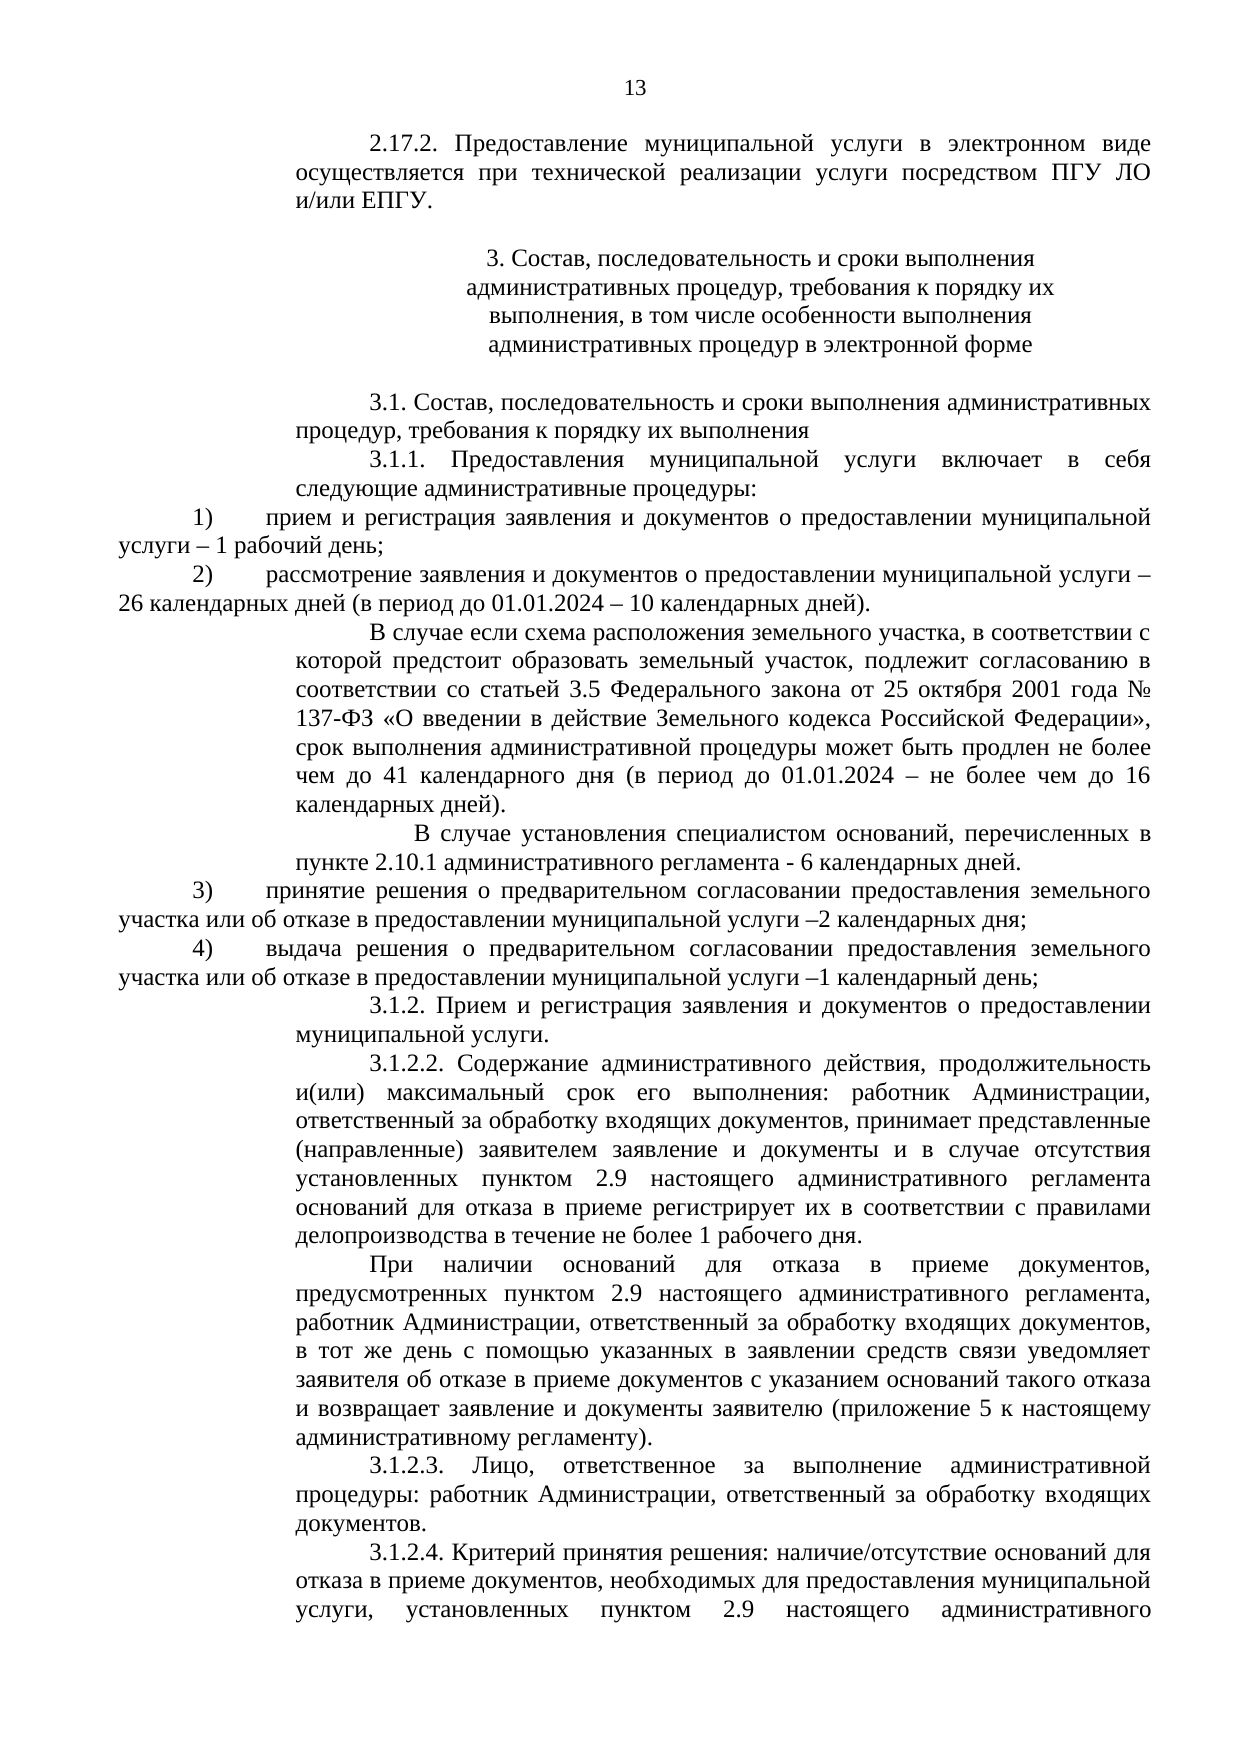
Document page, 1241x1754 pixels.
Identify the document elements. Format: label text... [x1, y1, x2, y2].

text выполнения, в том числе особенности выполнения [295, 301, 1152, 329]
text 3.1. Состав, последовательность и сроки выполнения административных процедур, требования к порядку их выполнения [295, 387, 1152, 444]
text 3. Состав, последовательность и сроки выполнения [295, 243, 1152, 272]
list выдача решения о предварительном согласовании предоставления земельного участка или об отказе в предоставлении муниципальной услуги –1 календарный день; [118, 933, 1152, 991]
text 3.1.2. Прием и регистрация заявления и документов о предоставлении муниципальной услуги. [295, 991, 1152, 1048]
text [295, 1537, 1152, 1623]
list прием и регистрация заявления и документов о предоставлении муниципальной услуги – 1 рабочий день; [118, 502, 1152, 559]
text В случае если схема расположения земельного участка, в соответствии с которой предстоит образовать земельный участок, подлежит согласованию в соответствии со статьей 3.5 Федерального закона от 25 октября 2001 года № 137-ФЗ «О введении в действие Земельного кодекса Российской Федерации», срок выполнения административной процедуры может быть продлен не более чем до 41 календарного дня (в период до 01.01.2024 – не более чем до 16 календарных дней). [295, 617, 1152, 818]
list рассмотрение заявления и документов о предоставлении муниципальной услуги – 26 календарных дней (в период до 01.01.2024 – 10 календарных дней). [118, 559, 1152, 617]
text административных процедур, требования к порядку их [295, 272, 1152, 301]
list принятие решения о предварительном согласовании предоставления земельного участка или об отказе в предоставлении муниципальной услуги –2 календарных дня; [118, 876, 1152, 933]
text административных процедур в электронной форме [295, 329, 1152, 358]
text 3.1.2.2. Содержание административного действия, продолжительность и(или) максимальный срок его выполнения: работник Администрации, ответственный за обработку входящих документов, принимает представленные (направленные) заявителем заявление и документы и в случае отсутствия установленных пунктом 2.9 настоящего административного регламента оснований для отказа в приеме регистрирует их в соответствии с правилами делопроизводства в течение не более 1 рабочего дня. [295, 1048, 1152, 1249]
text 3.1.2.3. Лицо, ответственное за выполнение административной процедуры: работник Администрации, ответственный за обработку входящих документов. [295, 1451, 1152, 1537]
text В случае установления специалистом оснований, перечисленных в пункте 2.10.1 административного регламента - 6 календарных дней. [295, 818, 1152, 876]
text 2.17.2. Предоставление муниципальной услуги в электронном виде осуществляется при технической реализации услуги посредством ПГУ ЛО и/или ЕПГУ. [295, 128, 1152, 214]
text При наличии оснований для отказа в приеме документов, предусмотренных пунктом 2.9 настоящего административного регламента, работник Администрации, ответственный за обработку входящих документов, в тот же день с помощью указанных в заявлении средств связи уведомляет заявителя об отказе в приеме документов с указанием оснований такого отказа и возвращает заявление и документы заявителю (приложение 5 к настоящему административному регламенту). [295, 1249, 1152, 1451]
text 3.1.1. Предоставления муниципальной услуги включает в себя следующие административные процедуры: [295, 444, 1152, 502]
